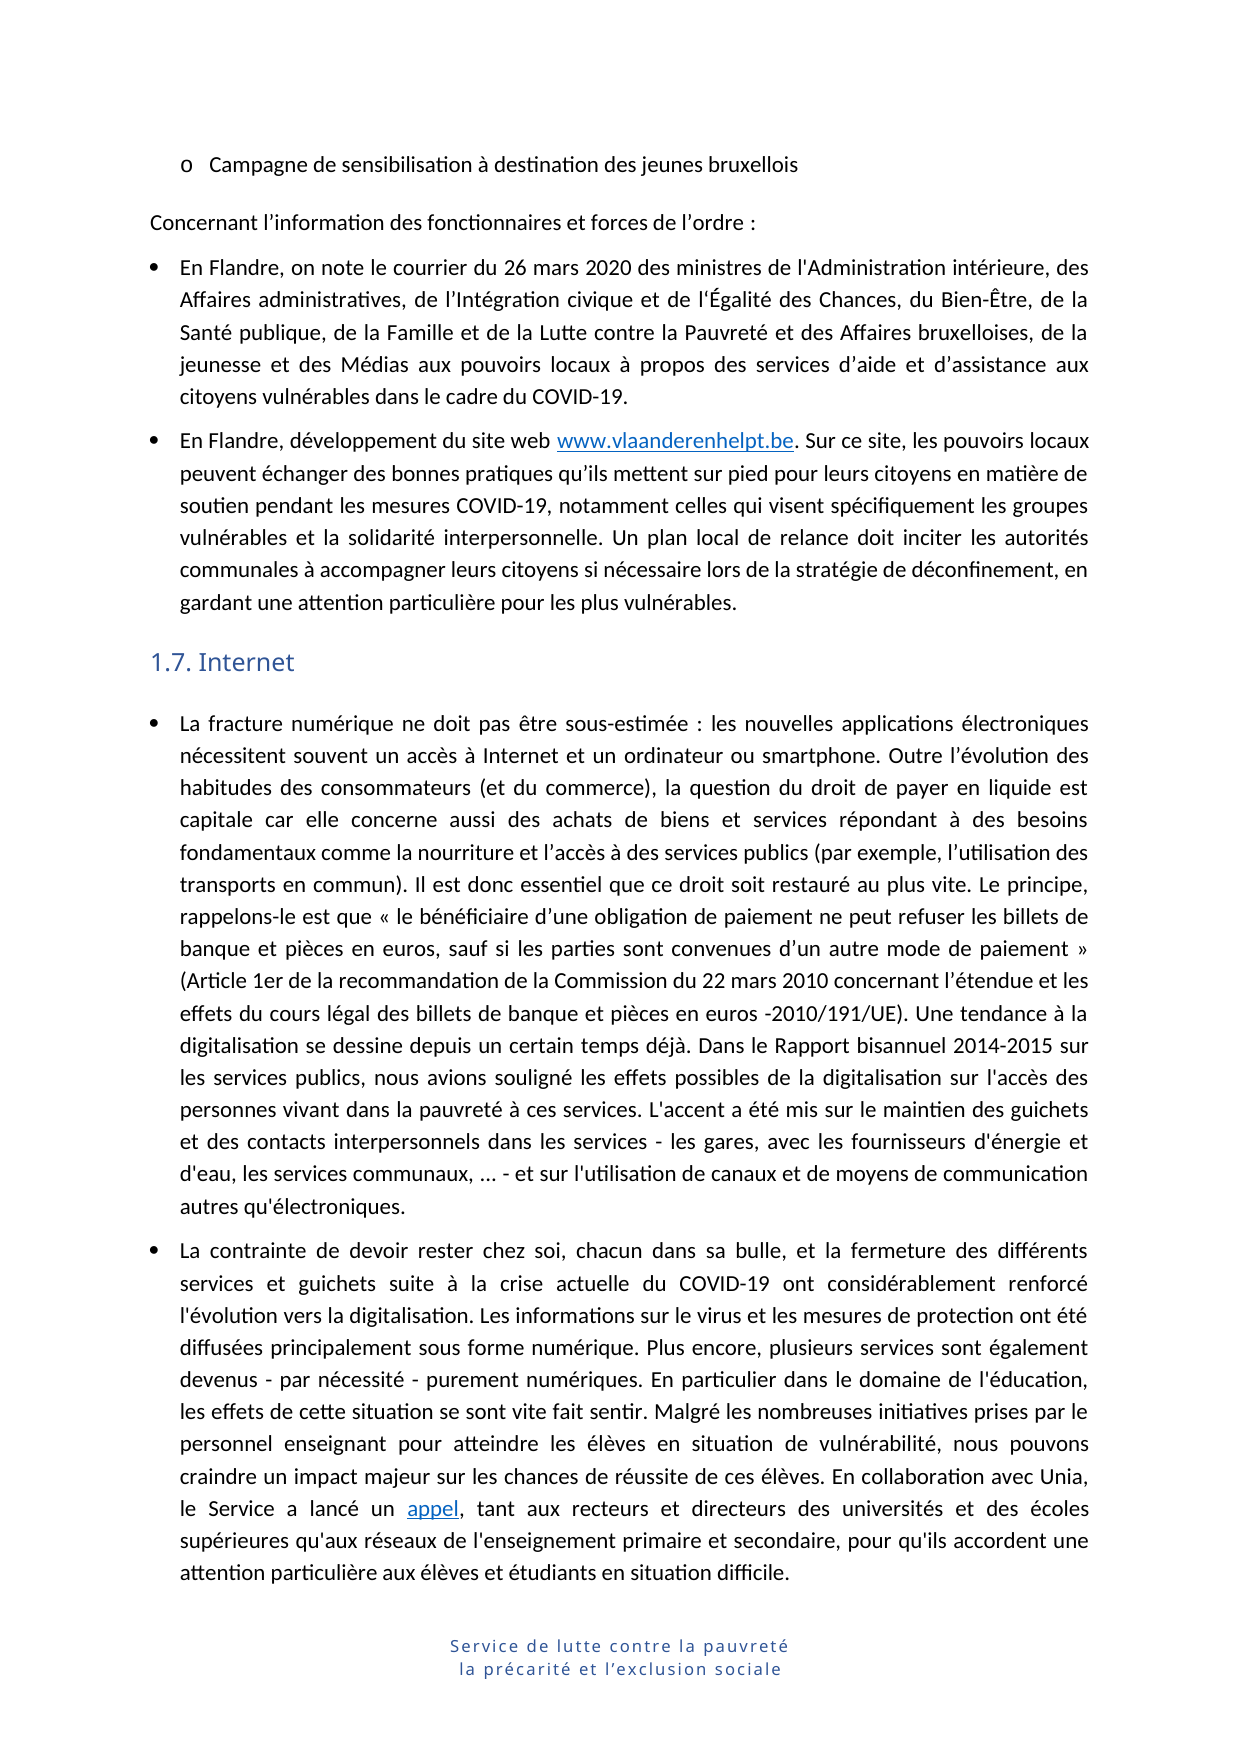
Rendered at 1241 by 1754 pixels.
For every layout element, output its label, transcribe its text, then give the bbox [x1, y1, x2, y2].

list La fracture numérique ne doit pas être sous-estimée : les nouvelles applications électroniques nécessitent souvent un accès à Internet et un ordinateur ou smartphone. Outre l’évolution des habitudes des consommateurs (et du commerce), la question du droit de payer en liquide est capitale car elle concerne aussi des achats de biens et services répondant à des besoins fondamentaux comme la nourriture et l’accès à des services publics (par exemple, l’utilisation des transports en commun). Il est donc essentiel que ce droit soit restauré au plus vite. Le principe, rappelons-le est que « le bénéficiaire d’une obligation de paiement ne peut refuser les billets de banque et pièces en euros, sauf si les parties sont convenues d’un autre mode de paiement » (Article 1er de la recommandation de la Commission du 22 mars 2010 concernant l’étendue et les effets du cours légal des billets de banque et pièces en euros -2010/191/UE). Une tendance à la digitalisation se dessine depuis un certain temps déjà. Dans le Rapport bisannuel 2014-2015 sur les services publics, nous avions souligné les effets possibles de la digitalisation sur l'accès des personnes vivant dans la pauvreté à ces services. L'accent a été mis sur le maintien des guichets et des contacts interpersonnels dans les services - les gares, avec les fournisseurs d'énergie et d'eau, les services communaux, ... - et sur l'utilisation de canaux et de moyens de communication autres qu'électroniques. [150, 709, 1090, 1220]
list En Flandre, on note le courrier du 26 mars 2020 des ministres de l'Administration intérieure, des Affaires administratives, de l’Intégration civique et de l‘Égalité des Chances, du Bien-Être, de la Santé publique, de la Famille et de la Lutte contre la Pauvreté et des Affaires bruxelloises, de la jeunesse et des Médias aux pouvoirs locaux à propos des services d’aide et d’assistance aux citoyens vulnérables dans le cadre du COVID-19. [150, 253, 1090, 410]
subtitle 1.7. Internet [150, 645, 1090, 679]
list La contrainte de devoir rester chez soi, chacun dans sa bulle, et la fermeture des différents services et guichets suite à la crise actuelle du COVID-19 ont considérablement renforcé l'évolution vers la digitalisation. Les informations sur le virus et les mesures de protection ont été diffusées principalement sous forme numérique. Plus encore, plusieurs services sont également devenus - par nécessité - purement numériques. En particulier dans le domaine de l'éducation, les effets de cette situation se sont vite fait sentir. Malgré les nombreuses initiatives prises par le personnel enseignant pour atteindre les élèves en situation de vulnérabilité, nous pouvons craindre un impact majeur sur les chances de réussite de ces élèves. En collaboration avec Unia, le Service a lancé un appel, tant aux recteurs et directeurs des universités et des écoles supérieures qu'aux réseaux de l'enseignement primaire et secondaire, pour qu'ils accordent une attention particulière aux élèves et étudiants en situation difficile. [150, 1236, 1090, 1586]
text Concernant l’information des fonctionnaires et forces de l’ordre : [150, 208, 1090, 237]
list En Flandre, développement du site web www.vlaanderenhelpt.be. Sur ce site, les pouvoirs locaux peuvent échanger des bonnes pratiques qu’ils mettent sur pied pour leurs citoyens en matière de soutien pendant les mesures COVID-19, notamment celles qui visent spécifiquement les groupes vulnérables et la solidarité interpersonnelle. Un plan local de relance doit inciter les autorités communales à accompagner leurs citoyens si nécessaire lors de la stratégie de déconfinement, en gardant une attention particulière pour les plus vulnérables. [150, 427, 1090, 616]
list Campagne de sensibilisation à destination des jeunes bruxellois [179, 150, 1090, 179]
